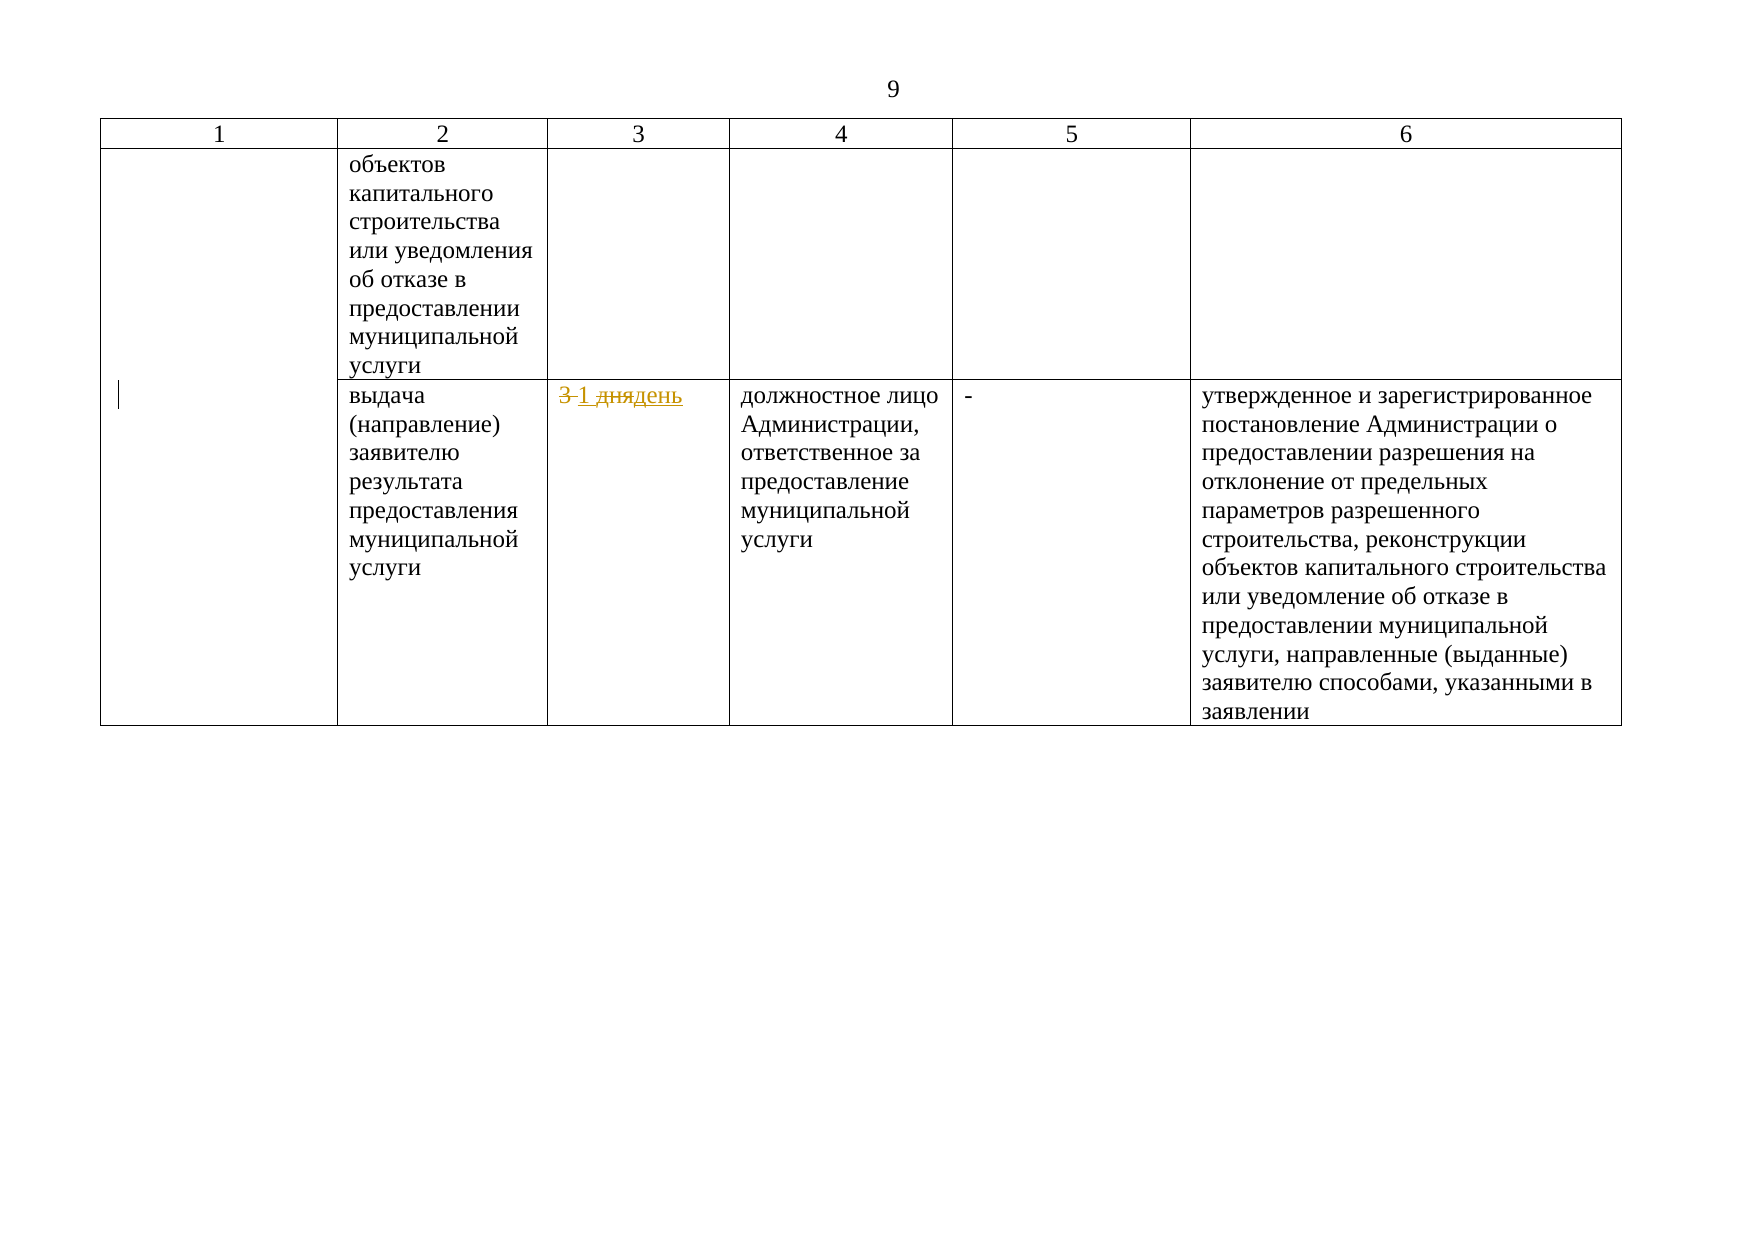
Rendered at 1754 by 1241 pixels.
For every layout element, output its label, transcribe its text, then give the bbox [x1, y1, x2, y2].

table_header 3 [548, 119, 729, 148]
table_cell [730, 149, 952, 379]
table_header 5 [953, 119, 1190, 148]
table_header 1 [101, 119, 337, 148]
table_header 4 [730, 119, 952, 148]
table_header 6 [1191, 119, 1621, 148]
table_cell утвержденное и зарегистрированное постановление Администрации о предоставлении разрешения на отклонение от предельных параметров разрешенного строительства, реконструкции объектов капитального строительства или уведомление об отказе в предоставлении муниципальной услуги, направленные (выданные) заявителю способами, указанными в заявлении [1191, 380, 1621, 725]
table_cell [548, 380, 729, 725]
table_cell выдача (направление) заявителю результата предоставления муниципальной услуги [338, 380, 547, 725]
table_cell [953, 149, 1190, 379]
table_header 2 [338, 119, 547, 148]
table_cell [1191, 149, 1621, 379]
table_cell - [953, 380, 1190, 725]
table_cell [338, 149, 547, 379]
table_cell должностное лицо Администрации, ответственное за предоставление муниципальной услуги [730, 380, 952, 725]
